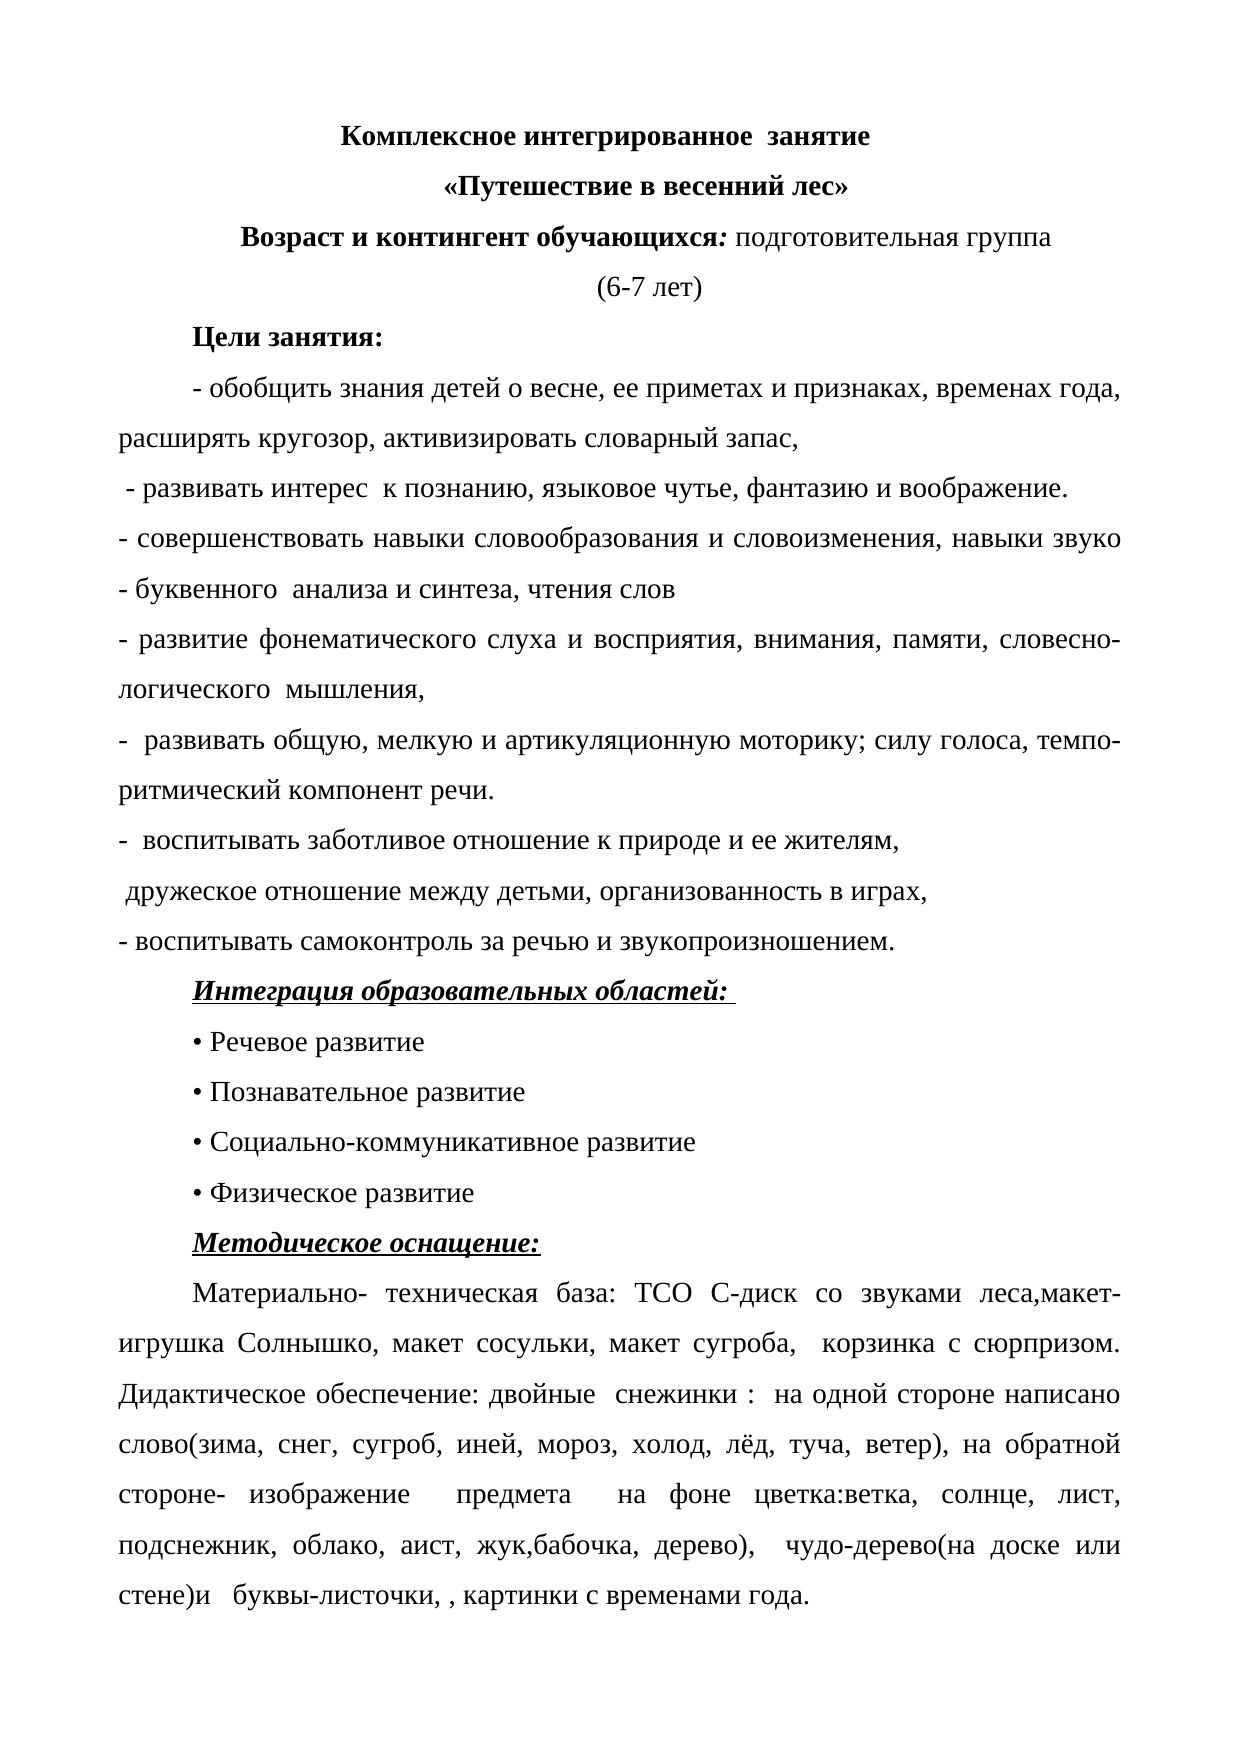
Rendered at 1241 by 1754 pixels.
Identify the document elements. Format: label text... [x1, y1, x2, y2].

text Методическое оснащение: [118, 1225, 1122, 1258]
text дружеское отношение между детьми, организованность в играх, [118, 873, 1122, 906]
text - обобщить знания детей о весне, ее приметах и признаках, временах года, расширять кругозор, активизировать словарный запас, [118, 370, 1122, 453]
text Комплексное интегрированное занятие [118, 118, 1093, 152]
text Возраст и контингент обучающихся: подготовительная группа [118, 219, 1093, 252]
text Интеграция образовательных областей: [118, 973, 1122, 1007]
text • Физическое развитие [118, 1175, 1122, 1208]
text «Путешествие в весенний лес» [118, 168, 1093, 202]
text • Познавательное развитие [118, 1074, 1122, 1108]
text Цели занятия: [118, 319, 1122, 353]
text Материально- техническая база: ТСО С-диск со звуками леса,макет-игрушка Солнышко, макет сосульки, макет сугроба, корзинка с сюрпризом. Дидактическое обеспечение: двойные снежинки : на одной стороне написано слово(зима, снег, сугроб, иней, мороз, холод, лёд, туча, ветер), на обратной стороне- изображение предмета на фоне цветка:ветка, солнце, лист, подснежник, облако, аист, жук,бабочка, дерево), чудо-дерево(на доске или стене)и буквы-листочки, , картинки с временами года. [118, 1275, 1122, 1611]
text (6-7 лет) [118, 269, 1093, 303]
text - совершенствовать навыки словообразования и словоизменения, навыки звуко - буквенного анализа и синтеза, чтения слов [118, 521, 1122, 604]
text • Речевое развитие [118, 1024, 1122, 1057]
text - развитие фонематического слуха и восприятия, внимания, памяти, словесно-логического мышления, [118, 621, 1122, 705]
text - развивать общую, мелкую и артикуляционную моторику; силу голоса, темпо-ритмический компонент речи. [118, 722, 1122, 806]
text - воспитывать самоконтроль за речью и звукопроизношением. [118, 923, 1122, 957]
text • Социально-коммуникативное развитие [118, 1124, 1122, 1158]
text - воспитывать заботливое отношение к природе и ее жителям, [118, 822, 1122, 856]
text - развивать интерес к познанию, языковое чутье, фантазию и воображение. [118, 470, 1122, 504]
